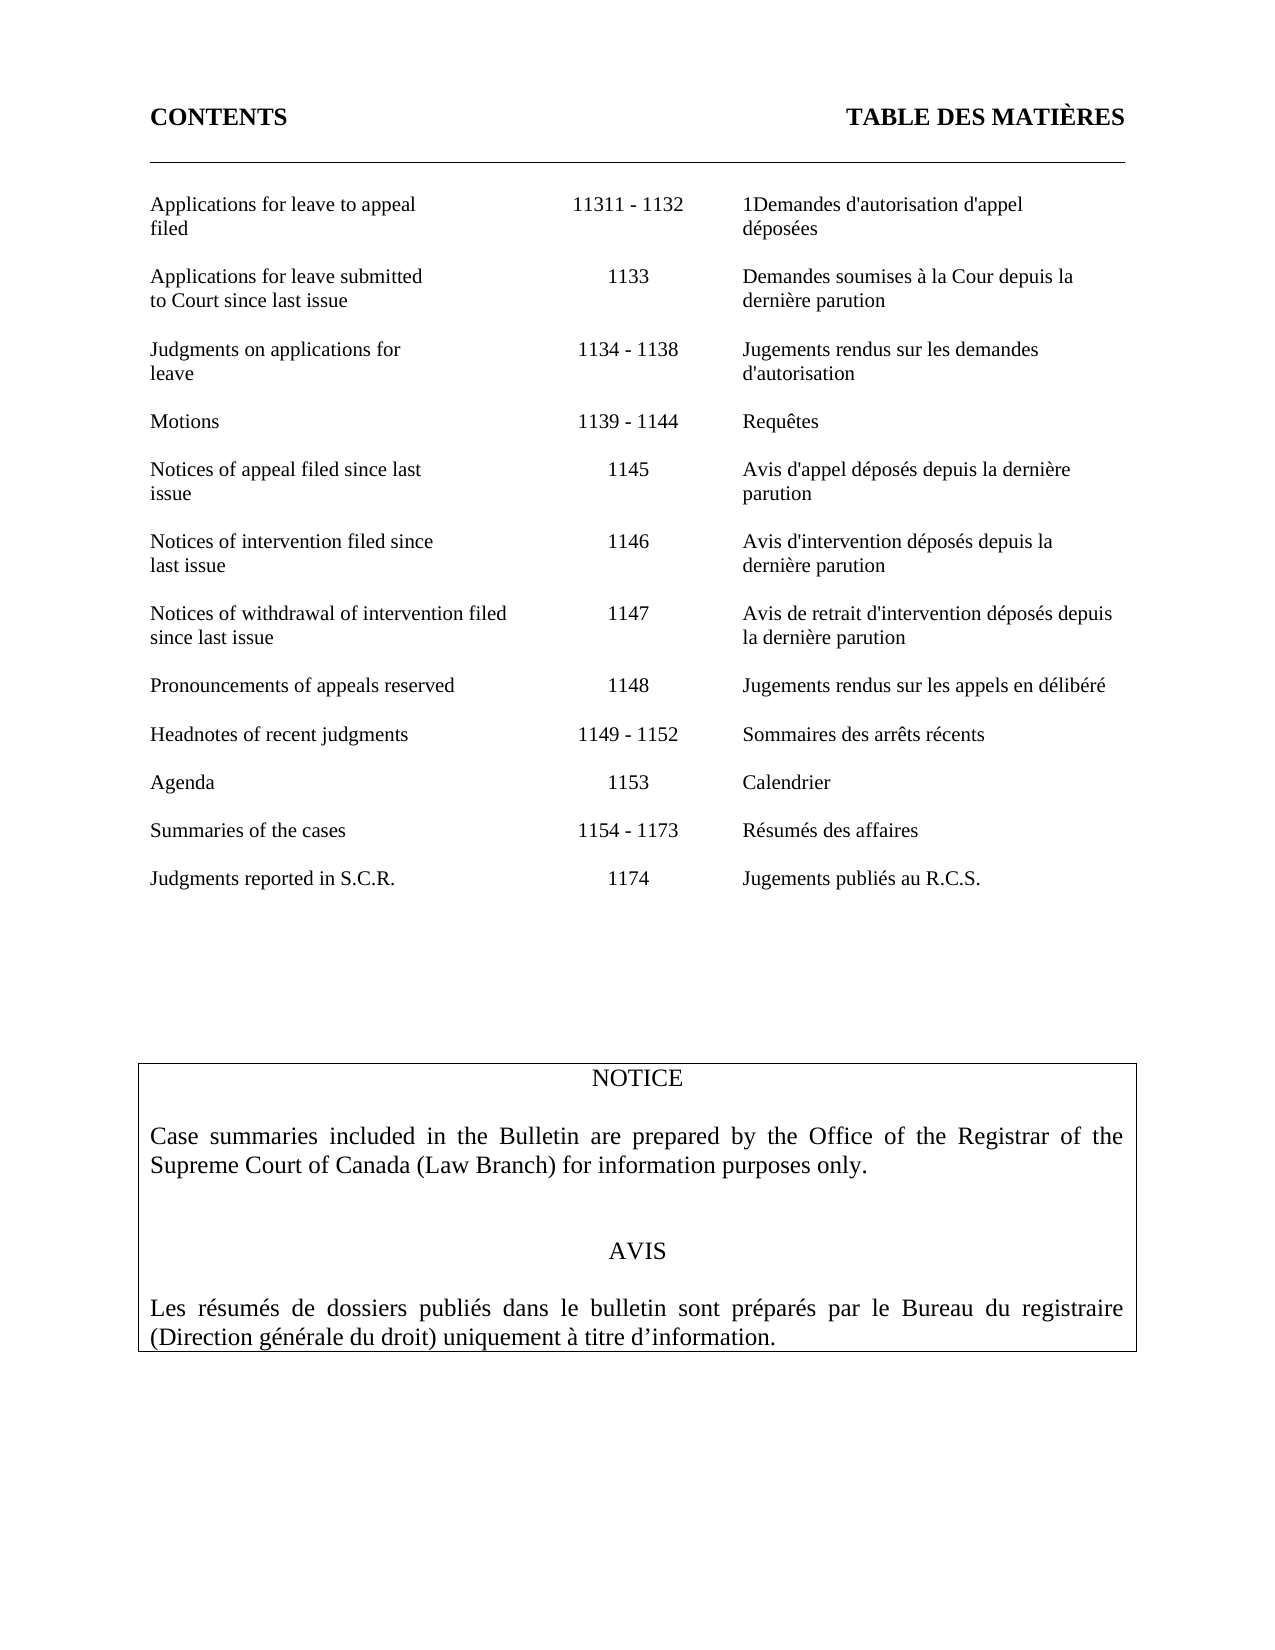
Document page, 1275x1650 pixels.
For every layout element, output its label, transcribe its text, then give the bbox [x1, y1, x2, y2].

text CONTENTS TABLE DES MATIÈRES [150, 102, 1125, 131]
table_header Applications for leave to appeal filed Applications for leave submitted to Court since last issue Judgments on applications for leave Motions Notices of appeal filed since last issue Notices of intervention filed since last issue Notices of withdrawal of intervention filed since last issue Pronouncements of appeals reserved Headnotes of recent judgments Agenda Summaries of the cases Judgments reported in S.C.R. [139, 192, 525, 890]
table_header Demandes d'autorisation d'appel déposées Demandes soumises à la Cour depuis la dernière parution Jugements rendus sur les demandes d'autorisation Requêtes Avis d'appel déposés depuis la dernière parution Avis d'intervention déposés depuis la dernière parution Avis de retrait d'intervention déposés depuis la dernière parution Jugements rendus sur les appels en délibéré Sommaires des arrêts récents Calendrier Résumés des affaires Jugements publiés au R.C.S. [731, 192, 1136, 890]
table_header 1131 - 1132 1133 1134 - 1138 1139 - 1144 1145 1146 1147 1148 1149 - 1152 1153 1154 - 1173 1174 [525, 192, 731, 890]
table_header NOTICE Case summaries included in the Bulletin are prepared by the Office of the Registrar of the Supreme Court of Canada (Law Branch) for information purposes only. AVIS Les résumés de dossiers publiés dans le bulletin sont préparés par le Bureau du registraire (Direction générale du droit) uniquement à titre d’information. [139, 1064, 1136, 1351]
